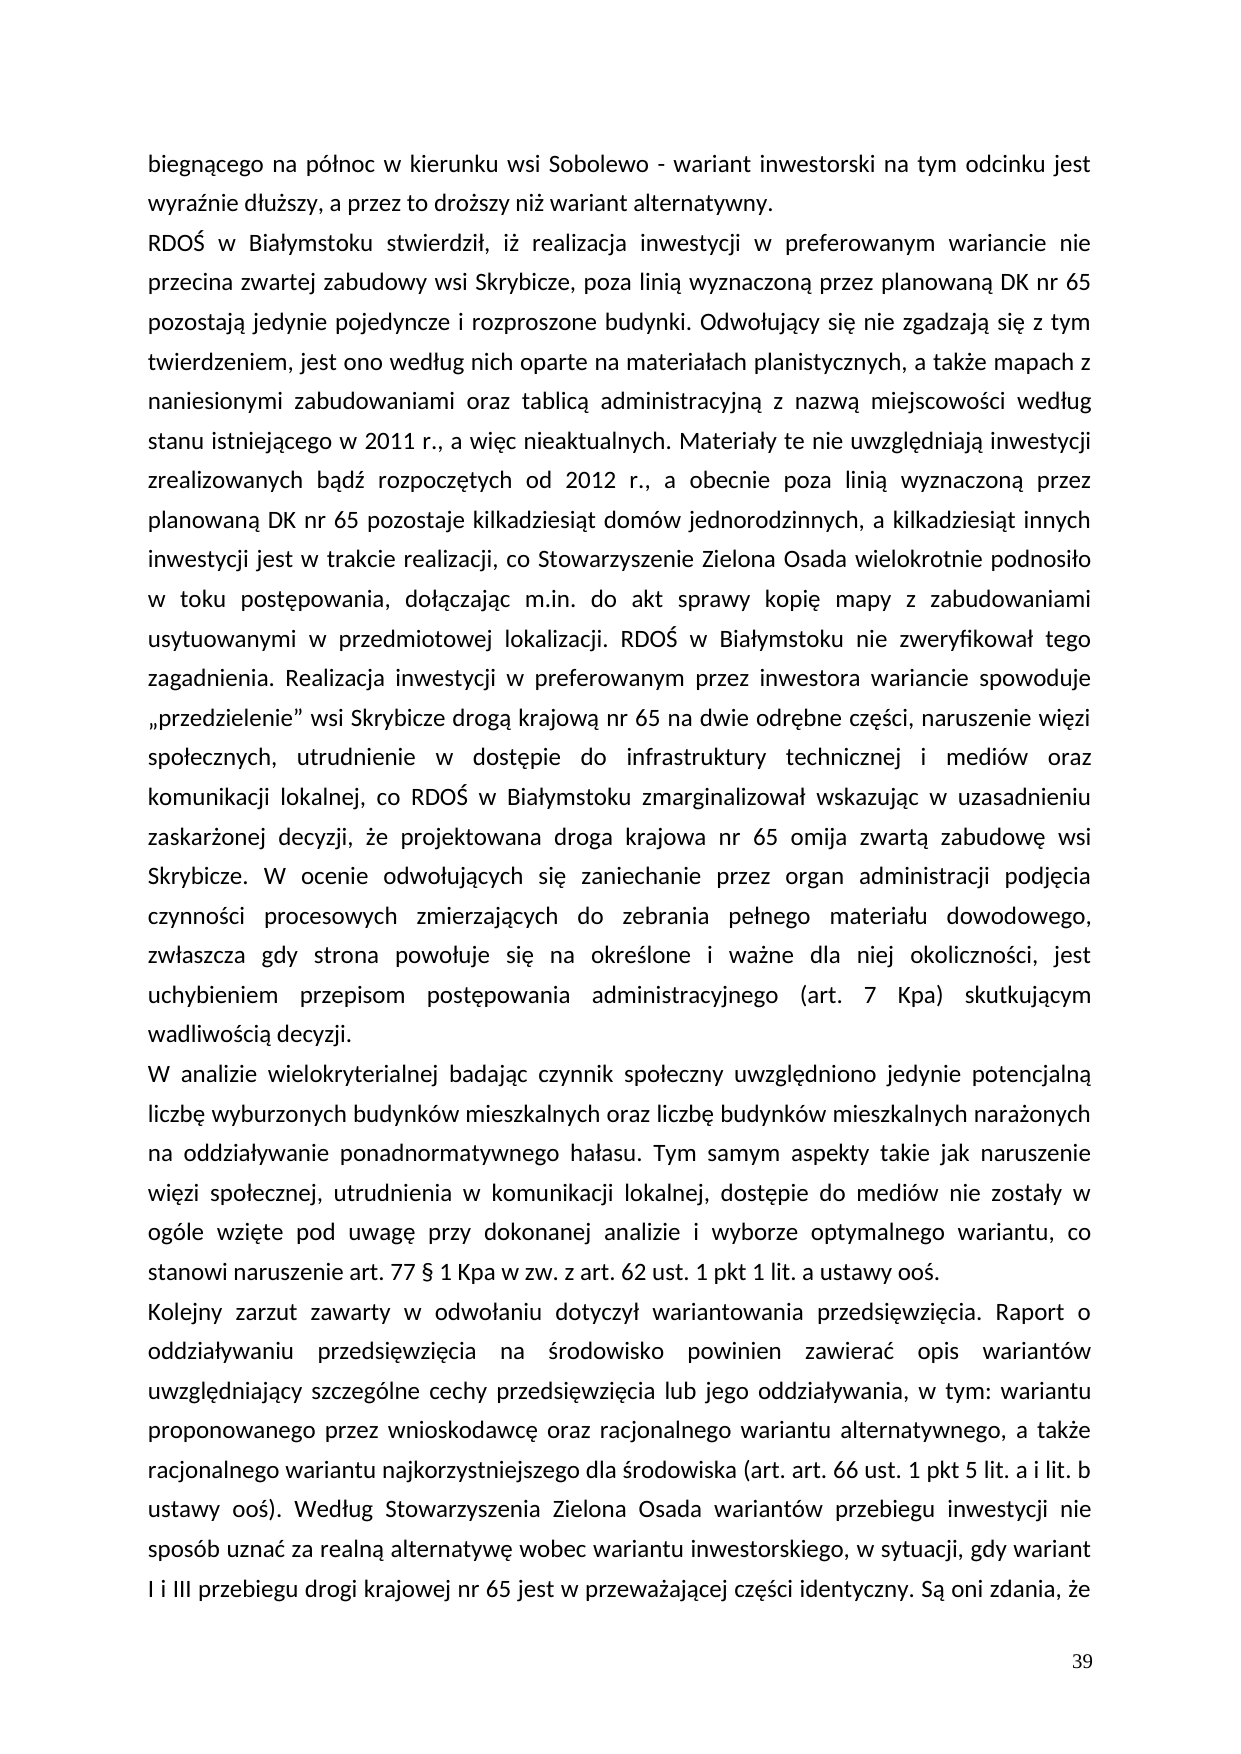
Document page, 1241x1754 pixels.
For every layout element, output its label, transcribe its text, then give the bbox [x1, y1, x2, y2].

text W analizie wielokryterialnej badając czynnik społeczny uwzględniono jedynie potencjalną liczbę wyburzonych budynków mieszkalnych oraz liczbę budynków mieszkalnych narażonych na oddziaływanie ponadnormatywnego hałasu. Tym samym aspekty takie jak naruszenie więzi społecznej, utrudnienia w komunikacji lokalnej, dostępie do mediów nie zostały w ogóle wzięte pod uwagę przy dokonanej analizie i wyborze optymalnego wariantu, co stanowi naruszenie art. 77 § 1 Kpa w zw. z art. 62 ust. 1 pkt 1 lit. a ustawy ooś. [148, 1058, 1092, 1287]
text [148, 148, 1092, 218]
text RDOŚ w Białymstoku stwierdził, iż realizacja inwestycji w preferowanym wariancie nie przecina zwartej zabudowy wsi Skrybicze, poza linią wyznaczoną przez planowaną DK nr 65 pozostają jedynie pojedyncze i rozproszone budynki. Odwołujący się nie zgadzają się z tym twierdzeniem, jest ono według nich oparte na materiałach planistycznych, a także mapach z naniesionymi zabudowaniami oraz tablicą administracyjną z nazwą miejscowości według stanu istniejącego w 2011 r., a więc nieaktualnych. Materiały te nie uwzględniają inwestycji zrealizowanych bądź rozpoczętych od 2012 r., a obecnie poza linią wyznaczoną przez planowaną DK nr 65 pozostaje kilkadziesiąt domów jednorodzinnych, a kilkadziesiąt innych inwestycji jest w trakcie realizacji, co Stowarzyszenie Zielona Osada wielokrotnie podnosiło w toku postępowania, dołączając m.in. do akt sprawy kopię mapy z zabudowaniami usytuowanymi w przedmiotowej lokalizacji. RDOŚ w Białymstoku nie zweryfikował tego zagadnienia. Realizacja inwestycji w preferowanym przez inwestora wariancie spowoduje „przedzielenie” wsi Skrybicze drogą krajową nr 65 na dwie odrębne części, naruszenie więzi społecznych, utrudnienie w dostępie do infrastruktury technicznej i mediów oraz komunikacji lokalnej, co RDOŚ w Białymstoku zmarginalizował wskazując w uzasadnieniu zaskarżonej decyzji, że projektowana droga krajowa nr 65 omija zwartą zabudowę wsi Skrybicze. W ocenie odwołujących się zaniechanie przez organ administracji podjęcia czynności procesowych zmierzających do zebrania pełnego materiału dowodowego, zwłaszcza gdy strona powołuje się na określone i ważne dla niej okoliczności, jest uchybieniem przepisom postępowania administracyjnego (art. 7 Kpa) skutkującym wadliwością decyzji. [148, 227, 1092, 1049]
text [148, 1296, 1092, 1603]
